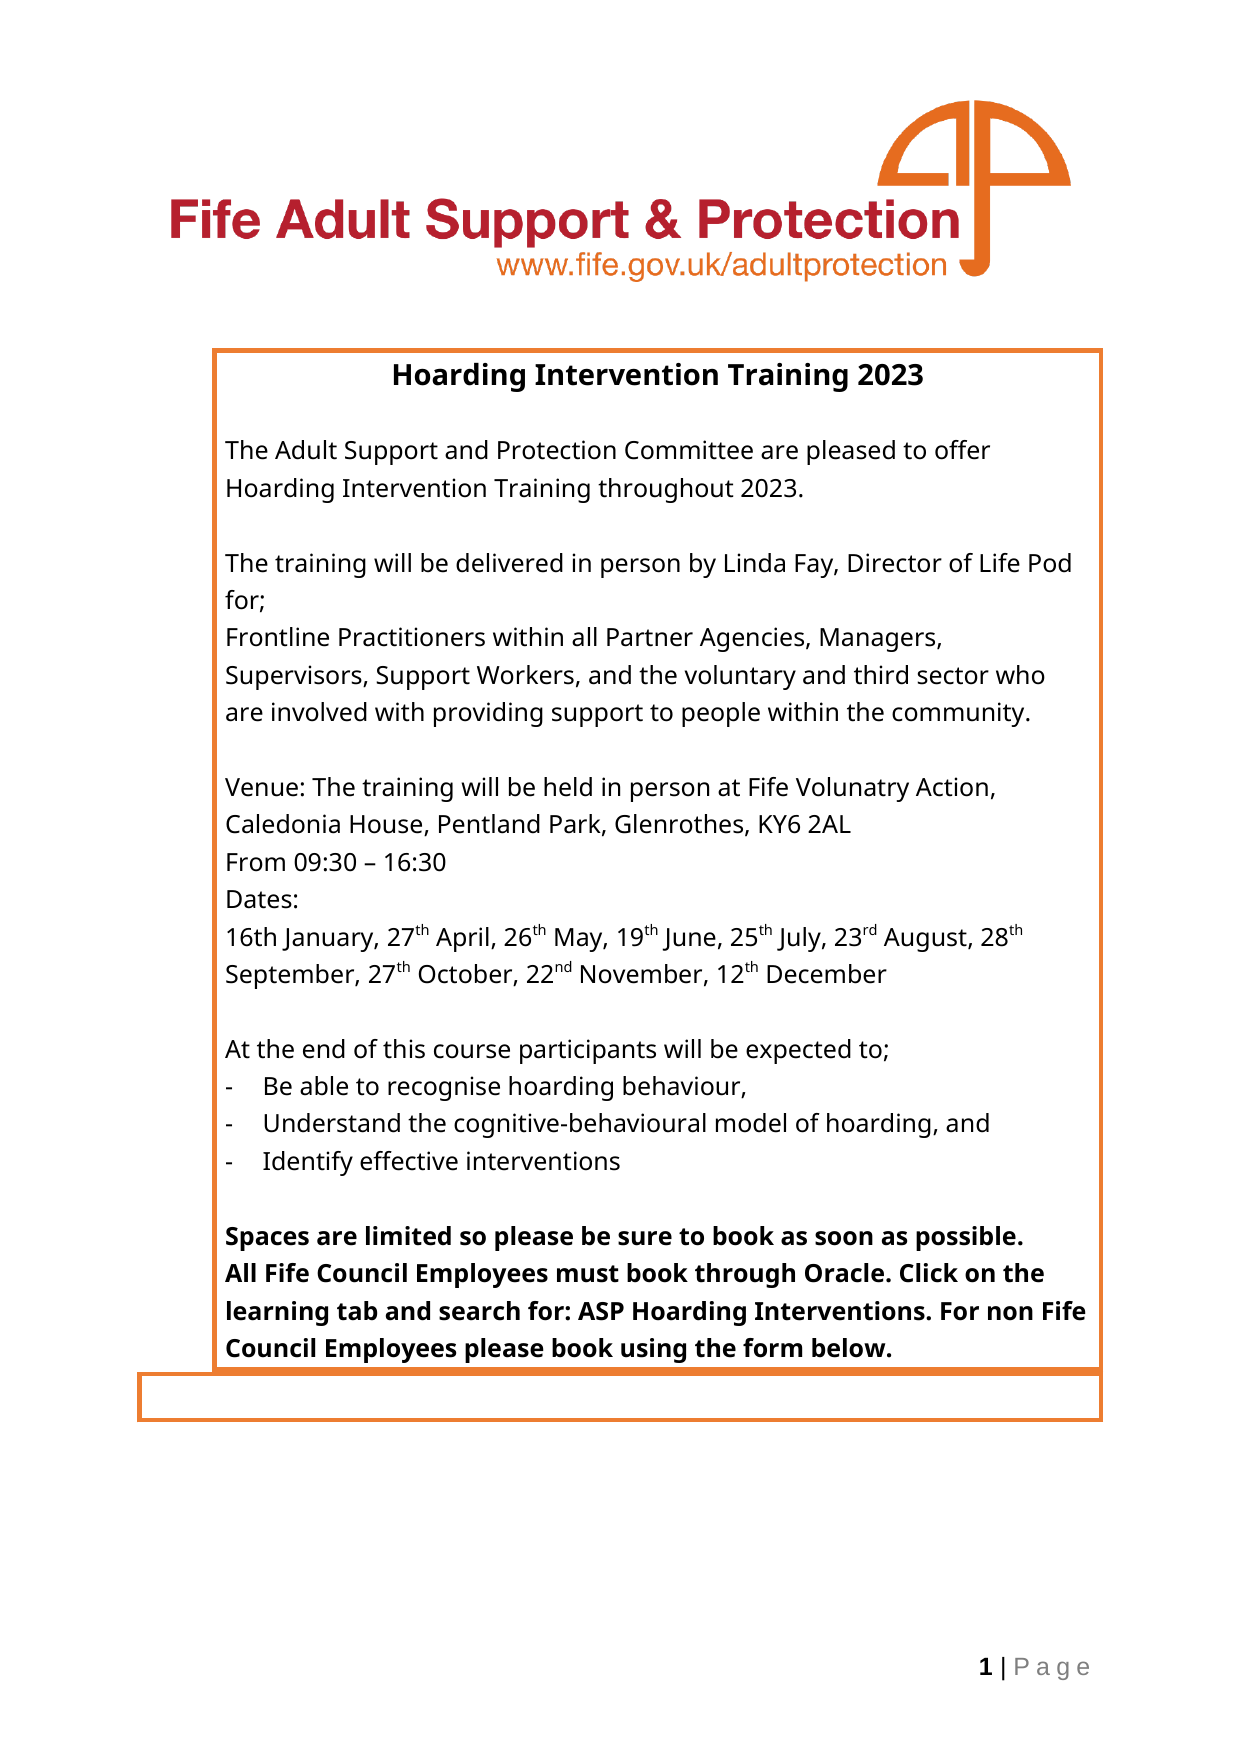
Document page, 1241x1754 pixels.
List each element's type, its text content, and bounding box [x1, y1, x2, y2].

subtitle The training will be delivered in person by Linda Fay, Director of Life Pod for; [217, 535, 1099, 610]
subtitle At the end of this course participants will be expected to; [217, 1021, 1099, 1059]
subtitle Spaces are limited so please be sure to book as soon as possible. [217, 1208, 1099, 1246]
picture [150, 73, 1090, 309]
subtitle Venue: The training will be held in person at Fife Volunatry Action, Caledonia House, Pentland Park, Glenrothes, KY6 2AL [217, 760, 1099, 834]
subtitle Frontline Practitioners within all Partner Agencies, Managers, Supervisors, Support Workers, and the voluntary and third sector who are involved with providing support to people within the community. [217, 610, 1099, 729]
subtitle From 09:30 – 16:30 [217, 834, 1099, 872]
subtitle Identify effective interventions [217, 1134, 1099, 1178]
subtitle All Fife Council Employees must book through Oracle. Click on the learning tab and search for: ASP Hoarding Interventions. For non Fife Council Employees please book using the form below. [217, 1246, 1099, 1367]
subtitle Hoarding Intervention Training 2023 [217, 353, 1099, 392]
subtitle The Adult Support and Protection Committee are pleased to offer Hoarding Intervention Training throughout 2023. [217, 423, 1099, 505]
subtitle 16th January, 27th April, 26th May, 19th June, 25th July, 23rd August, 28th September, 27th October, 22nd November, 12th December [217, 909, 1099, 991]
subtitle Be able to recognise hoarding behaviour, [217, 1059, 1099, 1096]
subtitle Dates: [217, 872, 1099, 909]
subtitle Understand the cognitive-behavioural model of hoarding, and [217, 1096, 1099, 1134]
